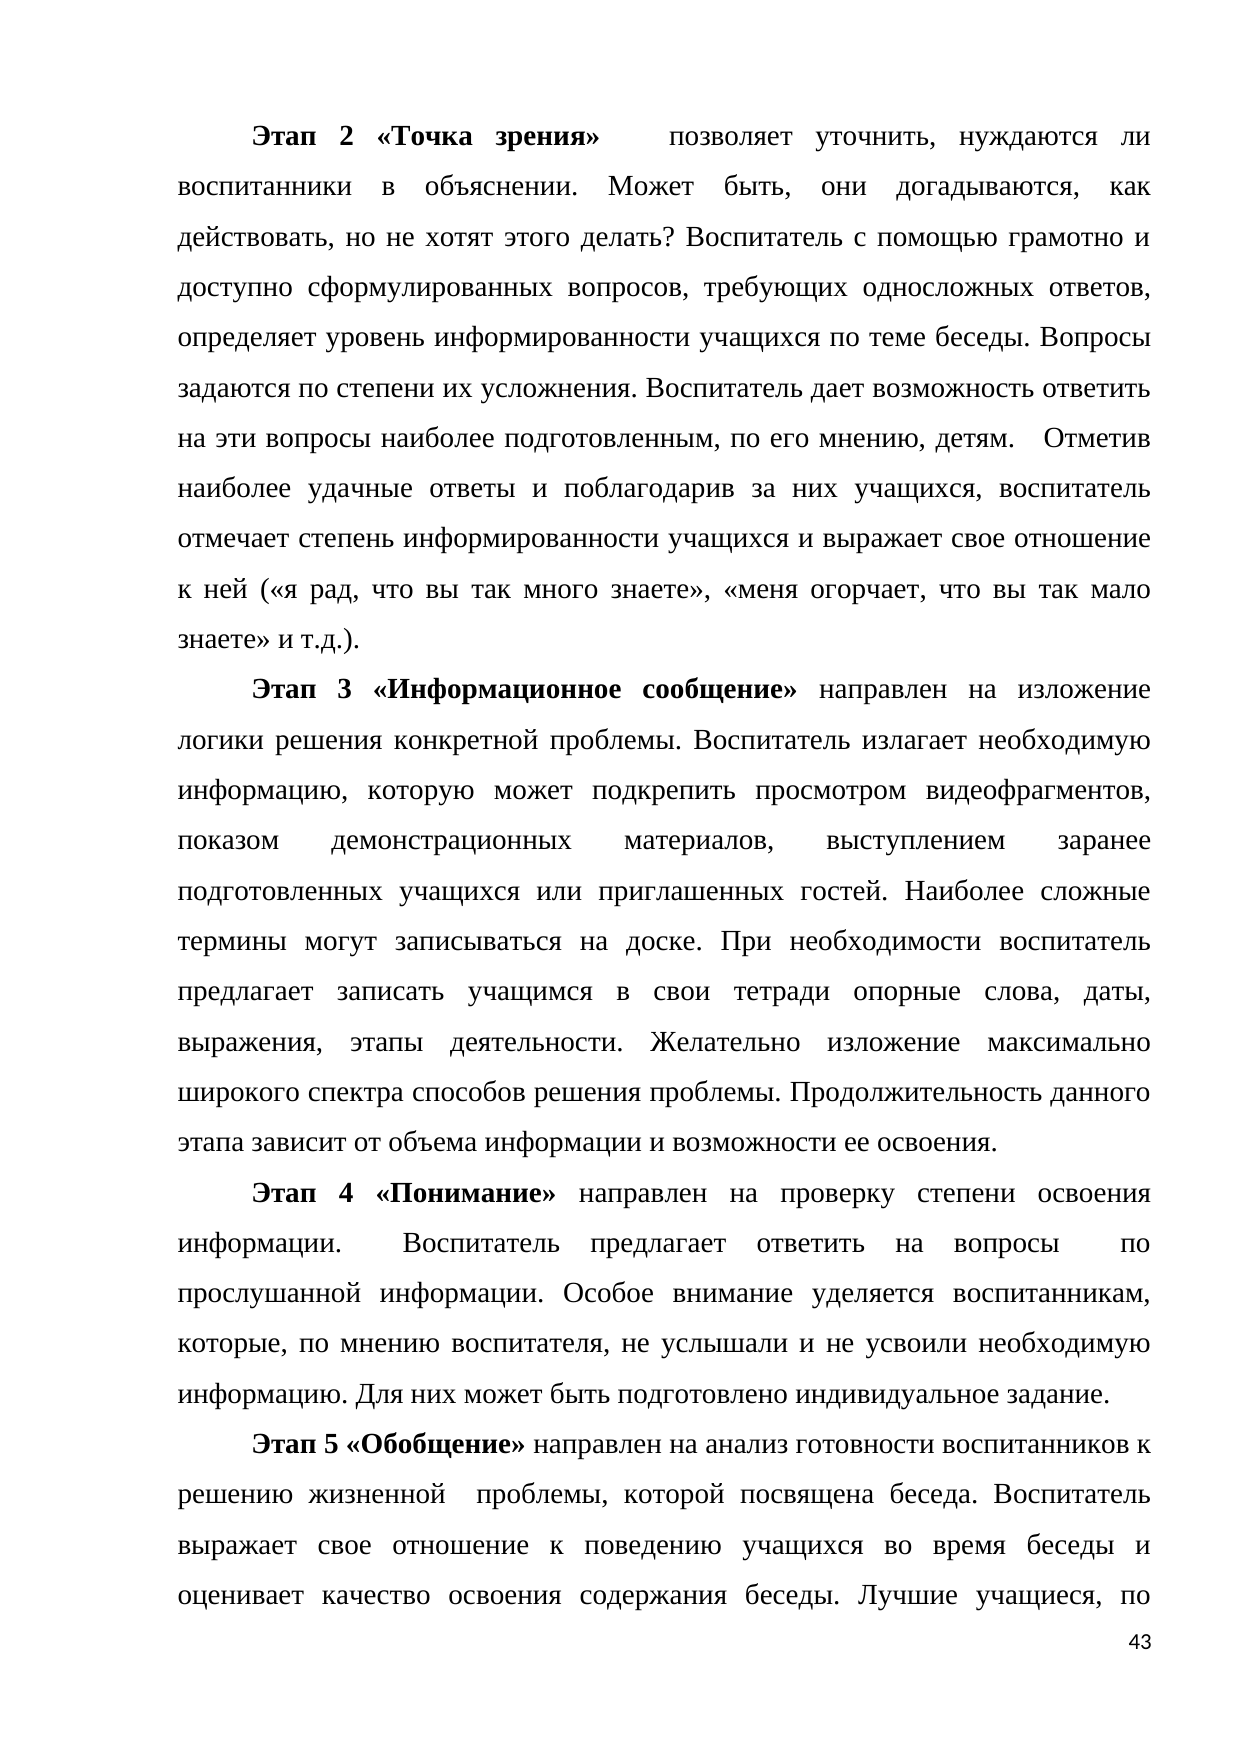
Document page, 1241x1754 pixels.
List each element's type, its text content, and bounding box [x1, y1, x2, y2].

text Этап 4 «Понимание» направлен на проверку степени освоения информации. Воспитатель предлагает ответить на вопросы по прослушанной информации. Особое внимание уделяется воспитанникам, которые, по мнению воспитателя, не услышали и не усвоили необходимую информацию. Для них может быть подготовлено индивидуальное задание. [177, 1175, 1152, 1409]
text Этап 2 «Точка зрения» позволяет уточнить, нуждаются ли воспитанники в объяснении. Может быть, они догадываются, как действовать, но не хотят этого делать? Воспитатель с помощью грамотно и доступно сформулированных вопросов, требующих односложных ответов, определяет уровень информированности учащихся по теме беседы. Вопросы задаются по степени их усложнения. Воспитатель дает возможность ответить на эти вопросы наиболее подготовленным, по его мнению, детям. Отметив наиболее удачные ответы и поблагодарив за них учащихся, воспитатель отмечает степень информированности учащихся и выражает свое отношение к ней («я рад, что вы так много знаете», «меня огорчает, что вы так мало знаете» и т.д.). [177, 118, 1152, 655]
text Этап 3 «Информационное сообщение» направлен на изложение логики решения конкретной проблемы. Воспитатель излагает необходимую информацию, которую может подкрепить просмотром видеофрагментов, показом демонстрационных материалов, выступлением заранее подготовленных учащихся или приглашенных гостей. Наиболее сложные термины могут записываться на доске. При необходимости воспитатель предлагает записать учащимся в свои тетради опорные слова, даты, выражения, этапы деятельности. Желательно изложение максимально широкого спектра способов решения проблемы. Продолжительность данного этапа зависит от объема информации и возможности ее освоения. [177, 672, 1152, 1158]
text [177, 1426, 1152, 1611]
